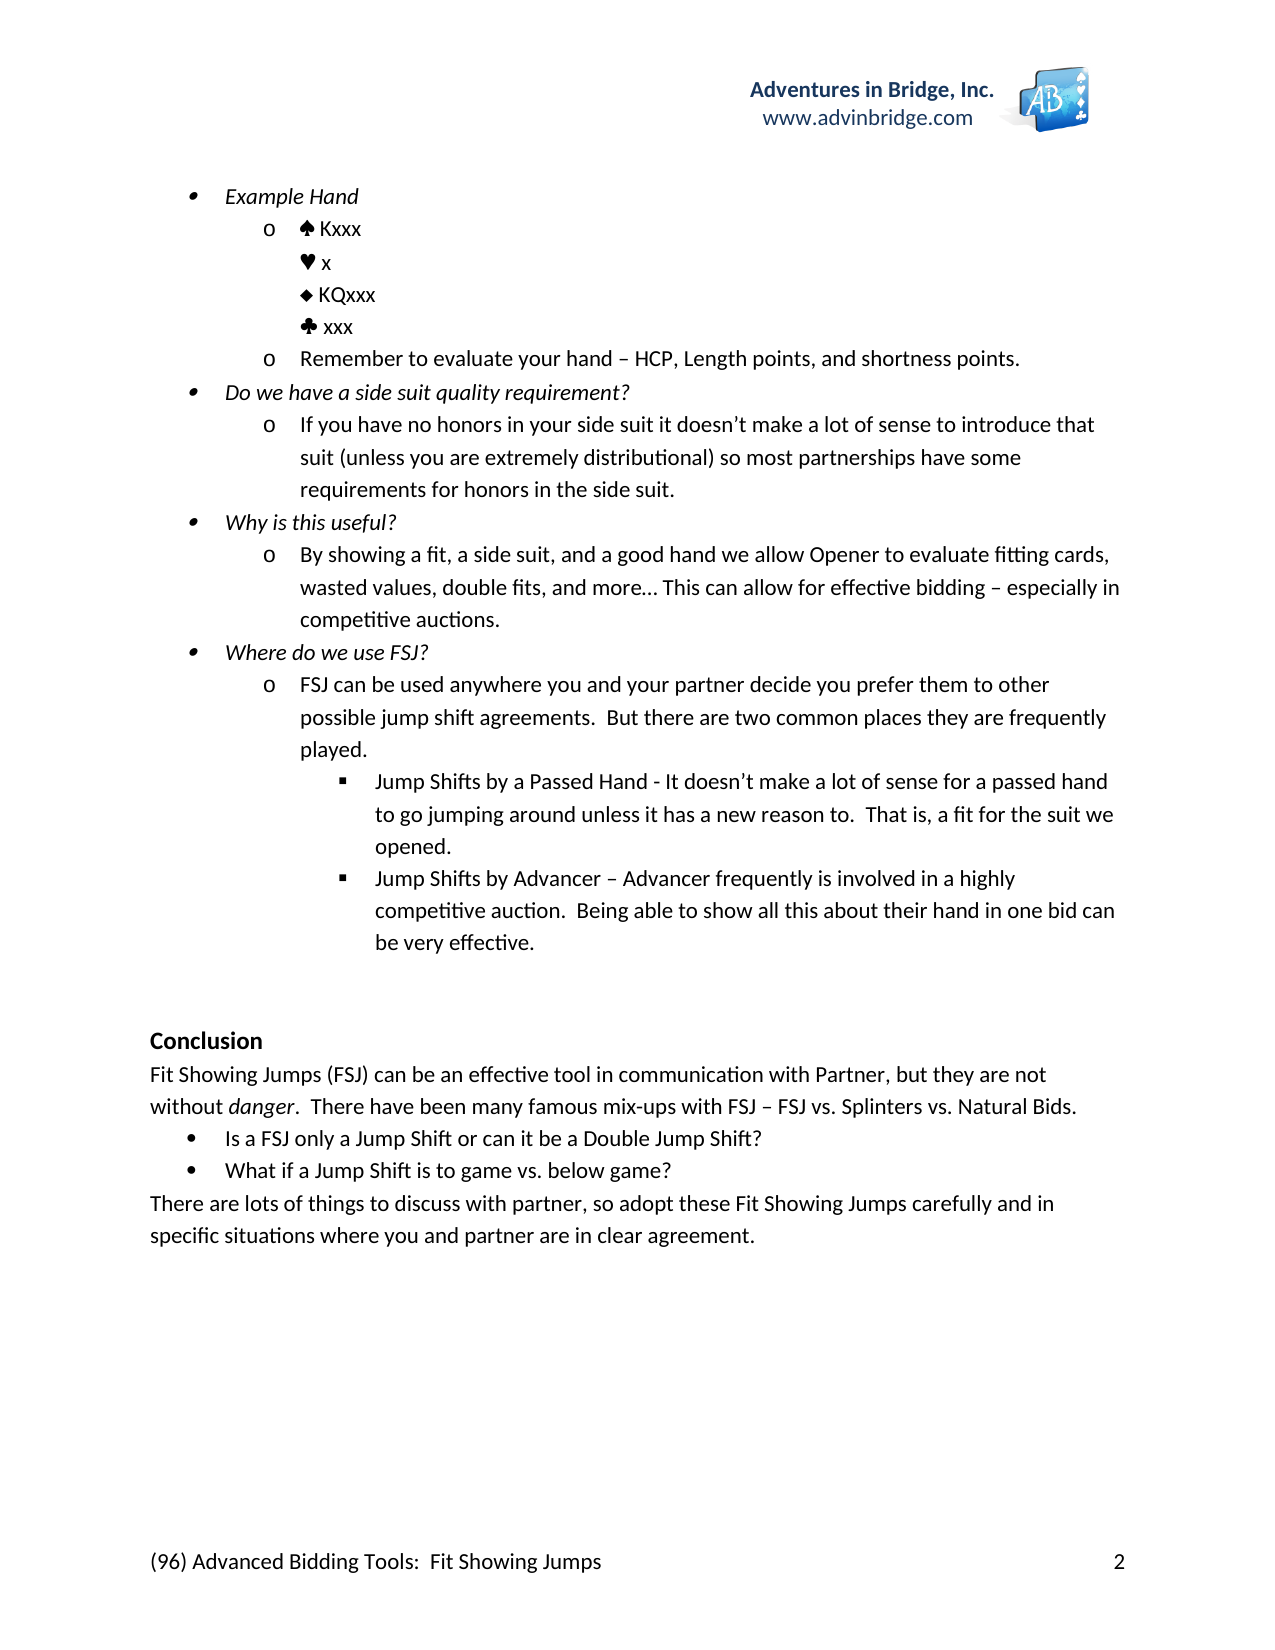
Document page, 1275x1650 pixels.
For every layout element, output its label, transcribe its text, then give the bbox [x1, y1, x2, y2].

picture [995, 60, 1097, 135]
list Example Hand [187, 182, 1125, 210]
list If you have no honors in your side suit it doesn’t make a lot of sense to introduce that suit (unless you are extremely distributional) so most partnerships have some requirements for honors in the side suit. [262, 410, 1125, 503]
text Conclusion [150, 1025, 1125, 1056]
list FSJ can be used anywhere you and your partner decide you prefer them to other possible jump shift agreements. But there are two common places they are frequently played. [262, 670, 1125, 763]
list Where do we use FSJ? [187, 638, 1125, 666]
list By showing a fit, a side suit, and a good hand we allow Opener to evaluate fitting cards, wasted values, double fits, and more… This can allow for effective bidding – especially in competitive auctions. [262, 540, 1125, 633]
list Why is this useful? [187, 508, 1125, 536]
list Kxxx x KQxxx xxx [262, 214, 1125, 340]
list What if a Jump Shift is to game vs. below game? [187, 1157, 1125, 1184]
list Jump Shifts by Advancer – Advancer frequently is involved in a highly competitive auction. Being able to show all this about their hand in one bid can be very effective. [337, 864, 1125, 956]
list Is a FSJ only a Jump Shift or can it be a Double Jump Shift? [187, 1124, 1125, 1152]
text There are lots of things to discuss with partner, so adopt these Fit Showing Jumps carefully and in specific situations where you and partner are in clear agreement. [150, 1189, 1125, 1249]
text Fit Showing Jumps (FSJ) can be an effective tool in communication with Partner, but they are not without danger. There have been many famous mix-ups with FSJ – FSJ vs. Splinters vs. Natural Bids. [150, 1060, 1125, 1120]
list Jump Shifts by a Passed Hand - It doesn’t make a lot of sense for a passed hand to go jumping around unless it has a new reason to. That is, a fit for the suit we opened. [337, 767, 1125, 860]
list Remember to evaluate your hand – HCP, Length points, and shortness points. [262, 344, 1125, 373]
list Do we have a side suit quality requirement? [187, 378, 1125, 406]
